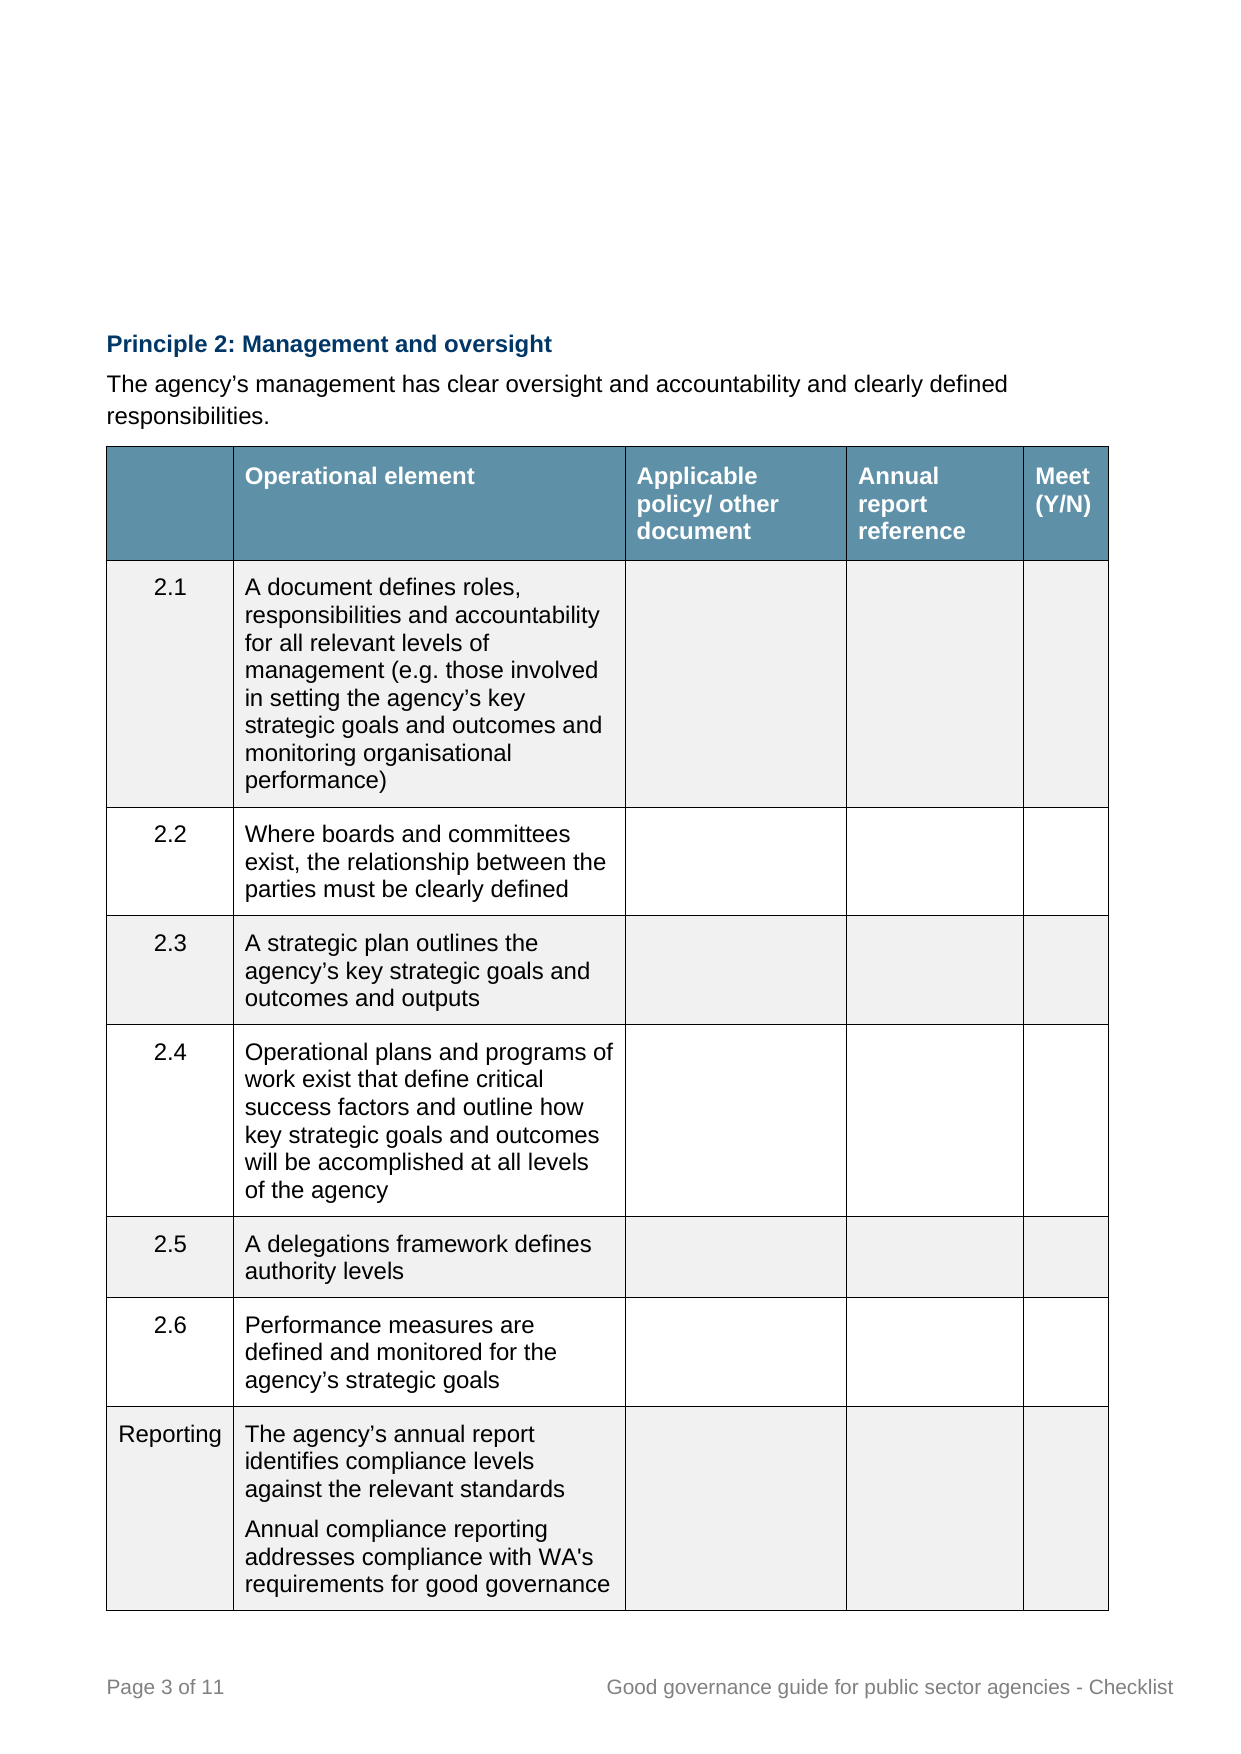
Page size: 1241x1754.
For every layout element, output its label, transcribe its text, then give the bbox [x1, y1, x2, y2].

table_header Annual report reference [847, 447, 1023, 560]
table_header [107, 447, 233, 560]
table_cell 2.6 [107, 1298, 233, 1406]
subtitle Principle 2: Management and oversight [106, 330, 1134, 357]
table_cell [847, 1217, 1023, 1297]
table_header Meet (Y/N) [1024, 447, 1108, 560]
table_cell 2.3 [107, 916, 233, 1024]
text The agency’s management has clear oversight and accountability and clearly defined responsibilities. [106, 370, 1134, 429]
table_header Operational element [234, 447, 625, 560]
table_cell [626, 1407, 846, 1610]
table_cell A document defines roles, responsibilities and accountability for all relevant levels of management (e.g. those involved in setting the agency’s key strategic goals and outcomes and monitoring organisational performance) [234, 561, 625, 807]
table_cell [626, 1298, 846, 1406]
table_cell [847, 808, 1023, 915]
table_cell [847, 916, 1023, 1024]
table_cell [1024, 1298, 1108, 1406]
table_cell A delegations framework defines authority levels [234, 1217, 625, 1297]
table_cell Reporting [107, 1407, 233, 1610]
table_cell [1024, 1407, 1108, 1610]
table_cell [847, 1025, 1023, 1216]
table_header Applicable policy/ other document [626, 447, 846, 560]
table_cell 2.1 [107, 561, 233, 807]
table_cell [1024, 1217, 1108, 1297]
table_cell [626, 1217, 846, 1297]
table_cell [1024, 916, 1108, 1024]
table_cell 2.2 [107, 808, 233, 915]
table_cell [1024, 808, 1108, 915]
table_cell Where boards and committees exist, the relationship between the parties must be clearly defined [234, 808, 625, 915]
table_cell [847, 561, 1023, 807]
table_cell A strategic plan outlines the agency’s key strategic goals and outcomes and outputs [234, 916, 625, 1024]
table_cell 2.5 [107, 1217, 233, 1297]
table_cell Operational plans and programs of work exist that define critical success factors and outline how key strategic goals and outcomes will be accomplished at all levels of the agency [234, 1025, 625, 1216]
table_cell [847, 1407, 1023, 1610]
table_cell [626, 808, 846, 915]
table_cell 2.4 [107, 1025, 233, 1216]
table_cell [847, 1298, 1023, 1406]
table_cell [1024, 1025, 1108, 1216]
table_cell [626, 561, 846, 807]
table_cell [234, 1407, 625, 1610]
table_cell [626, 1025, 846, 1216]
table_cell [626, 916, 846, 1024]
table_cell [1024, 561, 1108, 807]
table_cell Performance measures are defined and monitored for the agency’s strategic goals [234, 1298, 625, 1406]
